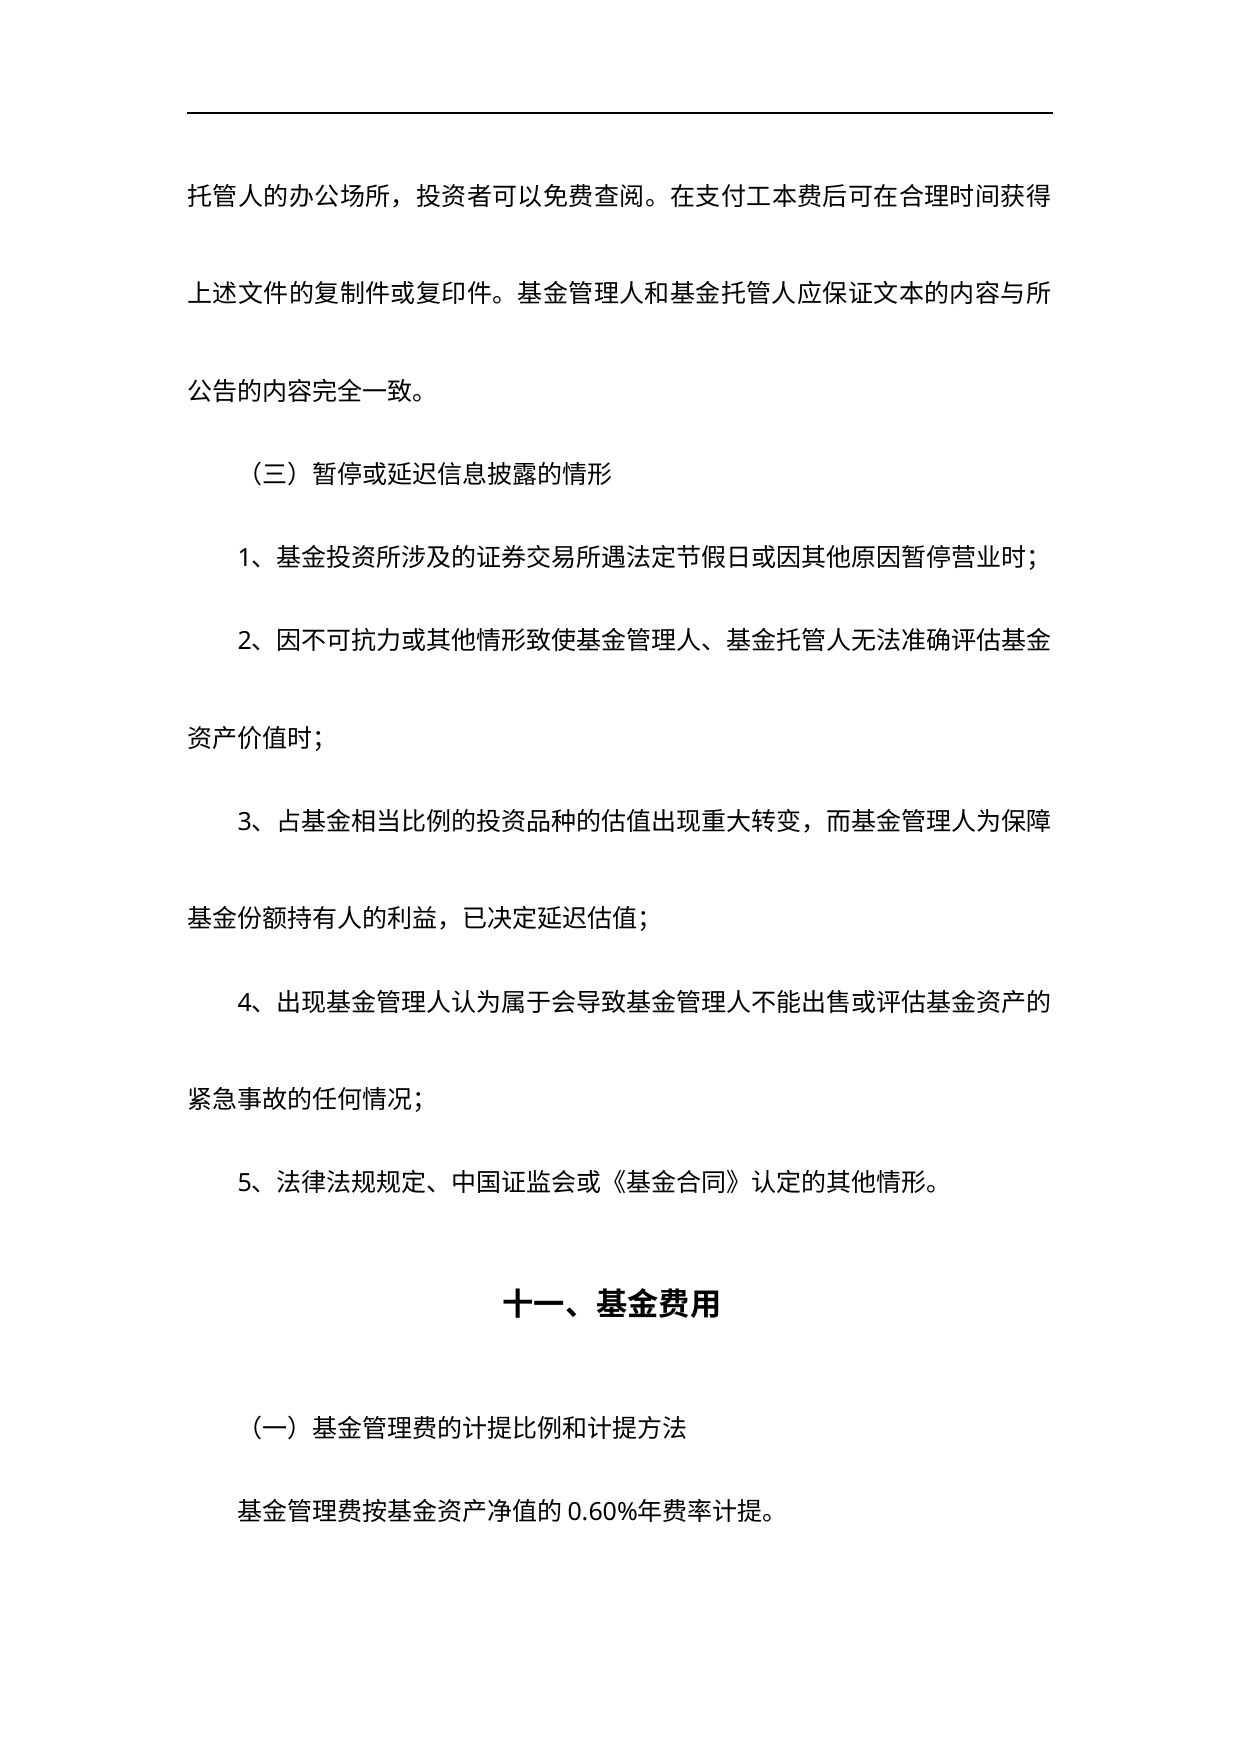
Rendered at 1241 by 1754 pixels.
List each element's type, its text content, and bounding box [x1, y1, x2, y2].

text 3、占基金相当比例的投资品种的估值出现重大转变，而基金管理人为保障基金份额持有人的利益，已决定延迟估值； [187, 787, 1053, 949]
text 2、因不可抗力或其他情形致使基金管理人、基金托管人无法准确评估基金资产价值时； [187, 606, 1053, 769]
text 基金管理费按基金资产净值的0.60%年费率计提。 [187, 1477, 1053, 1542]
text 4、出现基金管理人认为属于会导致基金管理人不能出售或评估基金资产的紧急事故的任何情况； [187, 968, 1053, 1130]
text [187, 162, 1053, 422]
text （一）基金管理费的计提比例和计提方法 [187, 1394, 1053, 1459]
text （三）暂停或延迟信息披露的情形 [187, 440, 1053, 505]
text 1、基金投资所涉及的证券交易所遇法定节假日或因其他原因暂停营业时； [187, 523, 1053, 588]
text 5、法律法规规定、中国证监会或《基金合同》认定的其他情形。 [187, 1148, 1053, 1213]
subtitle 基金费用 [187, 1269, 1053, 1334]
